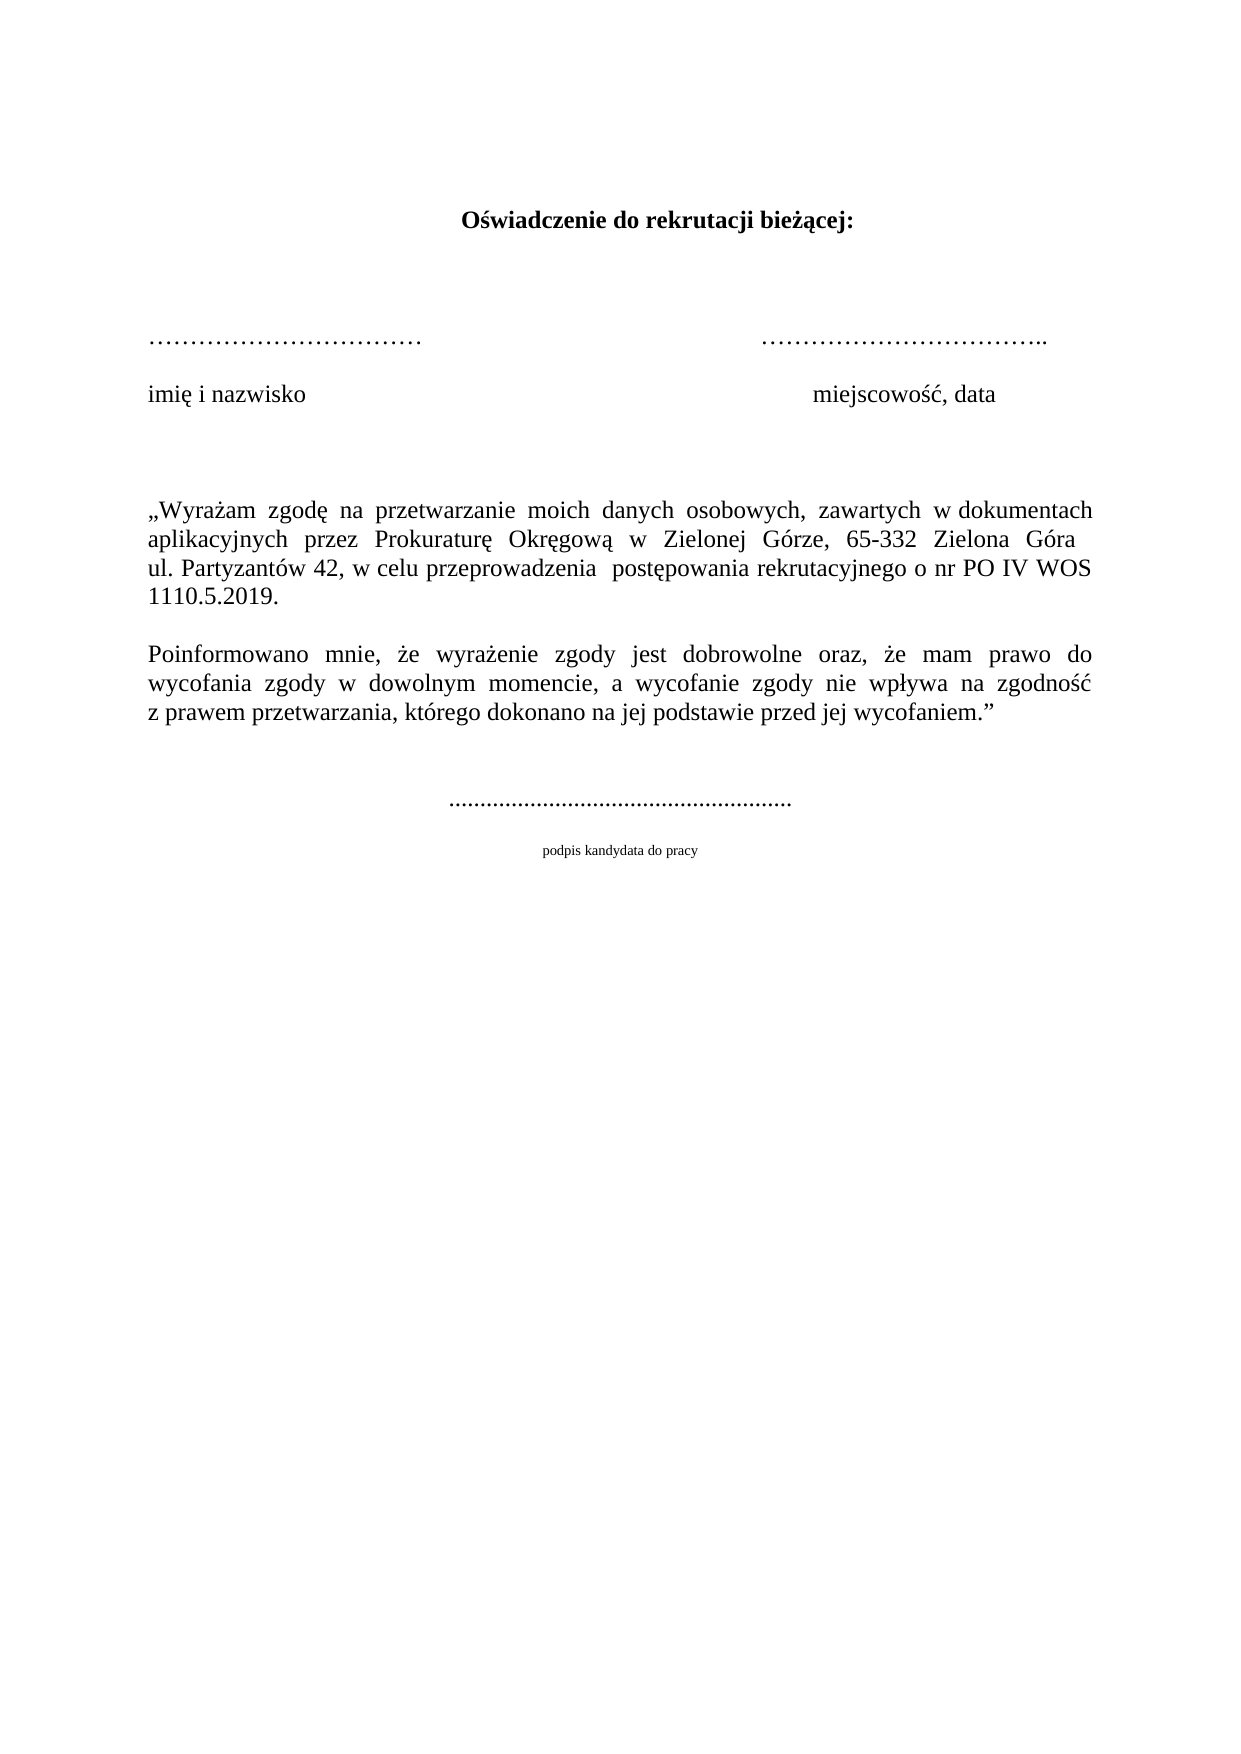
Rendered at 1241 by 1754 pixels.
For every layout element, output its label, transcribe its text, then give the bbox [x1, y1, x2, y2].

text …………………………… …………………………….. [148, 321, 1093, 350]
text Poinformowano mnie, że wyrażenie zgody jest dobrowolne oraz, że mam prawo do wycofania zgody w dowolnym momencie, a wycofanie zgody nie wpływa na zgodność z prawem przetwarzania, którego dokonano na jej podstawie przed jej wycofaniem.” [148, 639, 1093, 726]
text „Wyrażam zgodę na przetwarzanie moich danych osobowych, zawartych w dokumentach aplikacyjnych przez Prokuraturę Okręgową w Zielonej Górze, 65-332 Zielona Góra ul. Partyzantów 42, w celu przeprowadzenia postępowania rekrutacyjnego o nr PO IV WOS 1110.5.2019. [148, 495, 1093, 610]
text podpis kandydata do pracy [148, 841, 1093, 870]
text imię i nazwisko miejscowość, data [148, 379, 1093, 408]
text Oświadczenie do rekrutacji bieżącej: [223, 206, 1093, 234]
text ....................................................... [148, 755, 1093, 812]
